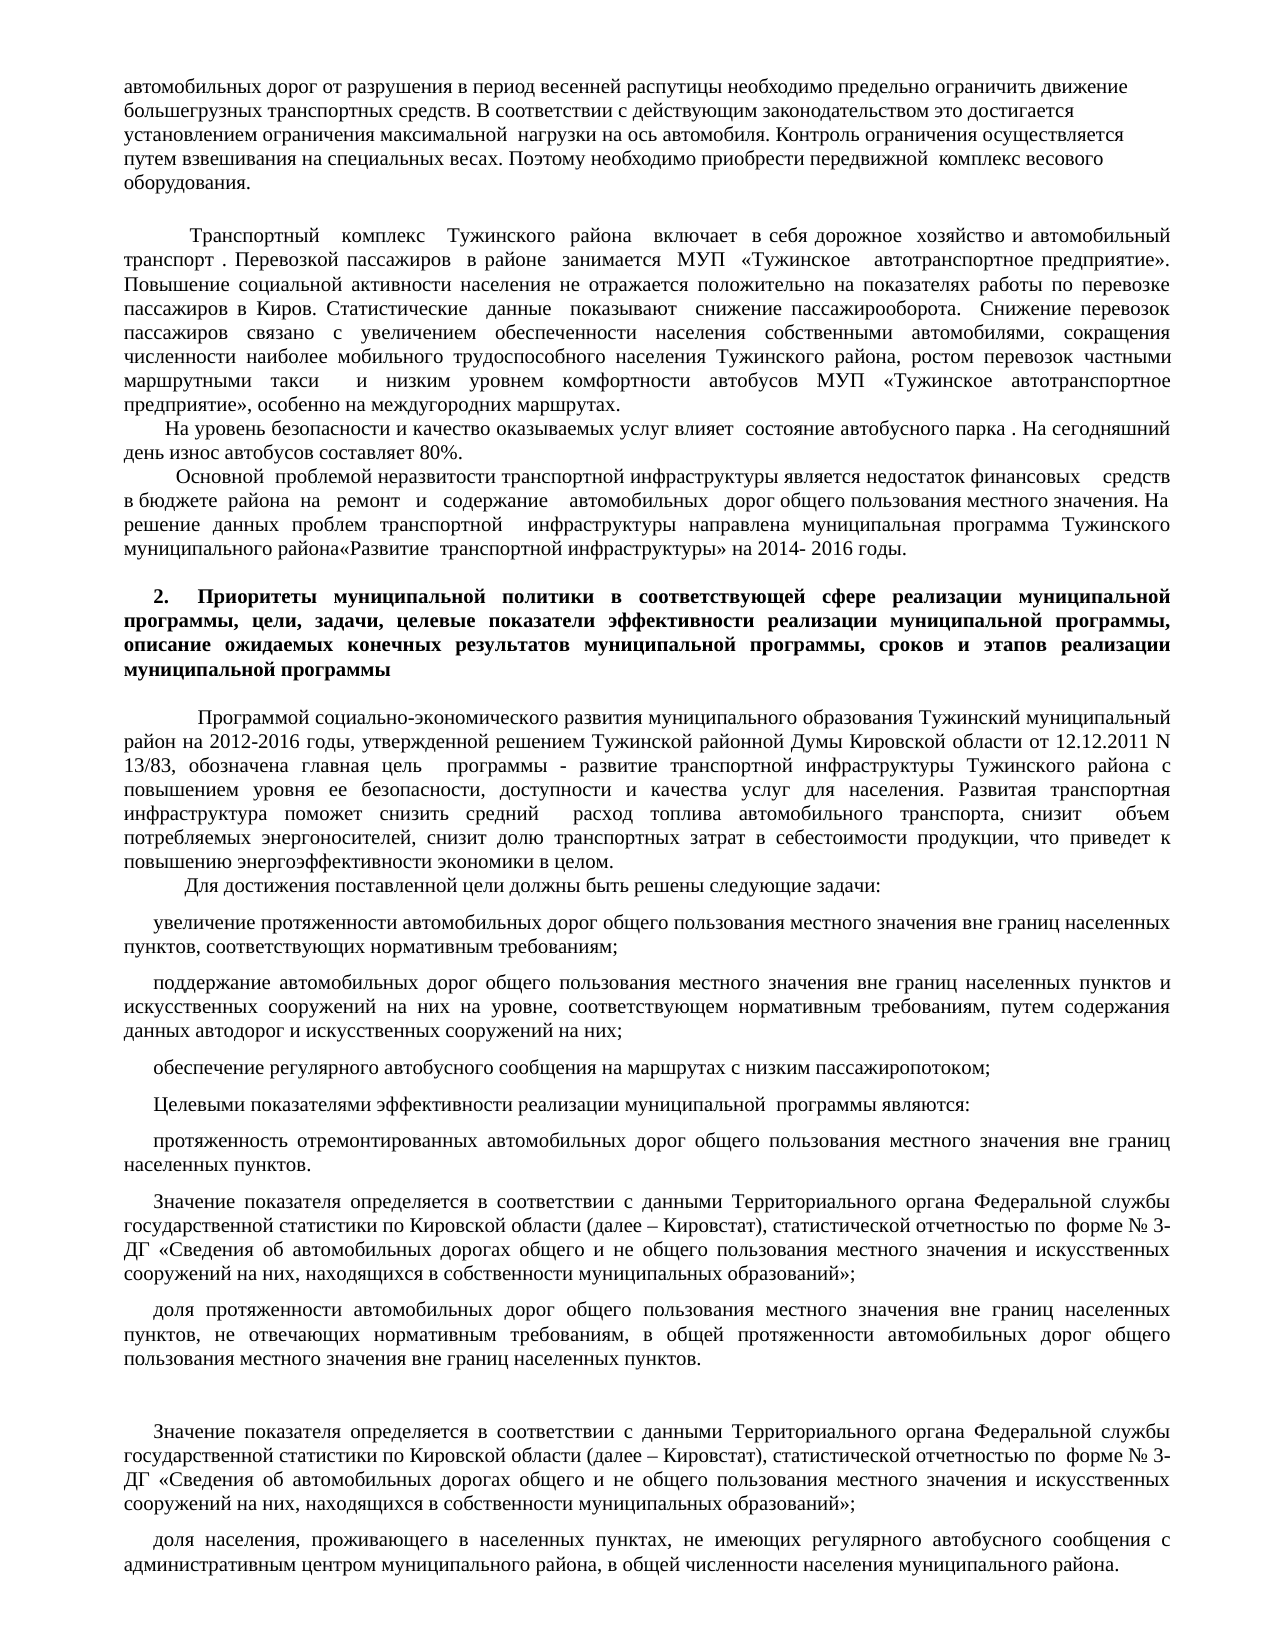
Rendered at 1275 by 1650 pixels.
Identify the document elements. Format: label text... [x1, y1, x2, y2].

text доля населения, проживающего в населенных пунктах, не имеющих регулярного автобусного сообщения с административным центром муниципального района, в общей численности населения муниципального района. [123, 1527, 1172, 1576]
text На уровень безопасности и качество оказываемых услуг влияет состояние автобусного парка . На сегодняшний день износ автобусов составляет 80%. [123, 416, 1172, 464]
text Для достижения поставленной цели должны быть решены следующие задачи: [123, 873, 1172, 897]
text 2. Приоритеты муниципальной политики в соответствующей сфере реализации муниципальной программы, цели, задачи, целевые показатели эффективности реализации муниципальной программы, описание ожидаемых конечных результатов муниципальной программы, сроков и этапов реализации муниципальной программы [123, 584, 1172, 681]
text Программой социально-экономического развития муниципального образования Тужинский муниципальный район на 2012-2016 годы, утвержденной решением Тужинской районной Думы Кировской области от 12.12.2011 N 13/83, обозначена главная цель программы - развитие транспортной инфраструктуры Тужинского района с повышением уровня ее безопасности, доступности и качества услуг для населения. Развитая транспортная инфраструктура поможет снизить средний расход топлива автомобильного транспорта, снизит объем потребляемых энергоносителей, снизит долю транспортных затрат в себестоимости продукции, что приведет к повышению энергоэффективности экономики в целом. [123, 704, 1172, 873]
text Значение показателя определяется в соответствии с данными Территориального органа Федеральной службы государственной статистики по Кировской области (далее – Кировстат), статистической отчетностью по форме № 3-ДГ «Сведения об автомобильных дорогах общего и не общего пользования местного значения и искусственных сооружений на них, находящихся в собственности муниципальных образований»; [123, 1189, 1172, 1285]
text обеспечение регулярного автобусного сообщения на маршрутах с низким пассажиропотоком; [123, 1055, 1172, 1079]
text увеличение протяженности автомобильных дорог общего пользования местного значения вне границ населенных пунктов, соответствующих нормативным требованиям; [123, 909, 1172, 958]
text доля протяженности автомобильных дорог общего пользования местного значения вне границ населенных пунктов, не отвечающих нормативным требованиям, в общей протяженности автомобильных дорог общего пользования местного значения вне границ населенных пунктов. [123, 1297, 1172, 1369]
text протяженность отремонтированных автомобильных дорог общего пользования местного значения вне границ населенных пунктов. [123, 1128, 1172, 1176]
text Основной проблемой неразвитости транспортной инфраструктуры является недостаток финансовых средств в бюджете района на ремонт и содержание автомобильных дорог общего пользования местного значения. На решение данных проблем транспортной инфраструктуры направлена муниципальная программа Тужинского муниципального района«Развитие транспортной инфраструктуры» на 2014- 2016 годы. [123, 464, 1172, 560]
text поддержание автомобильных дорог общего пользования местного значения вне границ населенных пунктов и искусственных сооружений на них на уровне, соответствующем нормативным требованиям, путем содержания данных автодорог и искусственных сооружений на них; [123, 970, 1172, 1042]
text Транспортный комплекс Тужинского района включает в себя дорожное хозяйство и автомобильный транспорт . Перевозкой пассажиров в районе занимается МУП «Тужинское автотранспортное предприятие». Повышение социальной активности населения не отражается положительно на показателях работы по перевозке пассажиров в Киров. Статистические данные показывают снижение пассажирооборота. Снижение перевозок пассажиров связано с увеличением обеспеченности населения собственными автомобилями, сокращения численности наиболее мобильного трудоспособного населения Тужинского района, ростом перевозок частными маршрутными такси и низким уровнем комфортности автобусов МУП «Тужинское автотранспортное предприятие», особенно на междугородних маршрутах. [123, 223, 1172, 416]
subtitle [123, 74, 1172, 194]
text Значение показателя определяется в соответствии с данными Территориального органа Федеральной службы государственной статистики по Кировской области (далее – Кировстат), статистической отчетностью по форме № 3-ДГ «Сведения об автомобильных дорогах общего и не общего пользования местного значения и искусственных сооружений на них, находящихся в собственности муниципальных образований»; [123, 1419, 1172, 1515]
text Целевыми показателями эффективности реализации муниципальной программы являются: [123, 1091, 1172, 1116]
